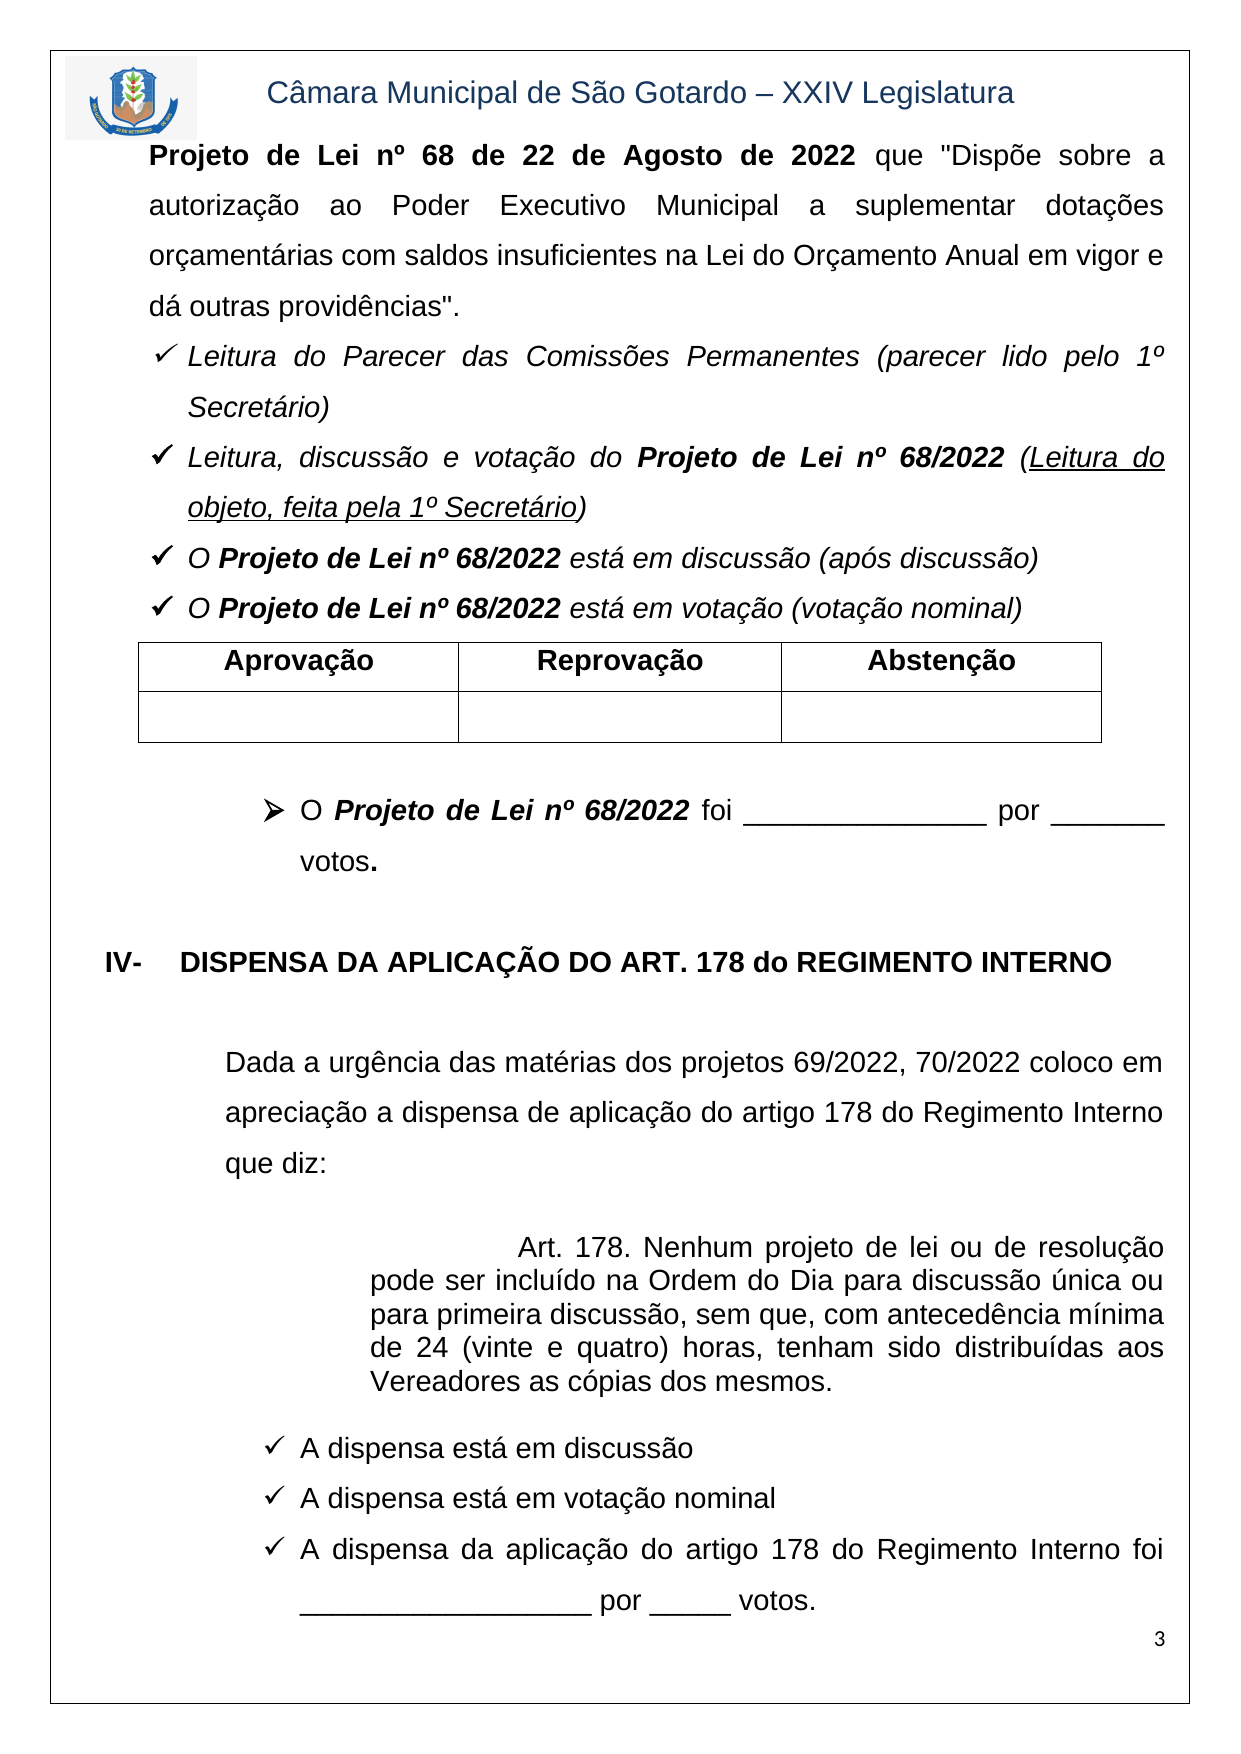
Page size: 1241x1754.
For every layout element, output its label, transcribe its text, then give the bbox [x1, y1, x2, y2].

list O Projeto de Lei nº 68/2022 está em discussão (após discussão) [150, 541, 1165, 574]
table_cell [459, 692, 781, 742]
list Dada a urgência das matérias dos projetos 69/2022, 70/2022 coloco em apreciação a dispensa de aplicação do artigo 178 do Regimento Interno que diz: [225, 1045, 1165, 1179]
table_cell [782, 692, 1101, 742]
text Art. 178. Nenhum projeto de lei ou de resolução pode ser incluído na Ordem do Dia para discussão única ou para primeira discussão, sem que, com antecedência mínima de 24 (vinte e quatro) horas, tenham sido distribuídas aos Vereadores as cópias dos mesmos. [370, 1230, 1165, 1397]
list O Projeto de Lei nº 68/2022 está em votação (votação nominal) [150, 591, 1165, 625]
list DISPENSA DA APLICAÇÃO DO ART. 178 do REGIMENTO INTERNO [104, 944, 1165, 978]
picture [65, 56, 197, 140]
text Projeto de Lei nº 68 de 22 de Agosto de 2022 que "Dispõe sobre a autorização ao Poder Executivo Municipal a suplementar dotações orçamentárias com saldos insuficientes na Lei do Orçamento Anual em vigor e dá outras providências". [149, 138, 1165, 322]
list O Projeto de Lei nº 68/2022 foi _______________ por _______ votos. [262, 793, 1165, 877]
table_cell [139, 692, 458, 742]
list A dispensa está em votação nominal [262, 1482, 1165, 1515]
table_header Aprovação [139, 643, 458, 691]
list A dispensa da aplicação do artigo 178 do Regimento Interno foi __________________ por _____ votos. [262, 1532, 1165, 1616]
list A dispensa está em discussão [262, 1431, 1165, 1465]
table_header Abstenção [782, 643, 1101, 691]
table_header Reprovação [459, 643, 781, 691]
list Leitura, discussão e votação do Projeto de Lei nº 68/2022 (Leitura do objeto, feita pela 1º Secretário) [150, 440, 1165, 524]
list Leitura do Parecer das Comissões Permanentes (parecer lido pelo 1º Secretário) [150, 339, 1165, 423]
